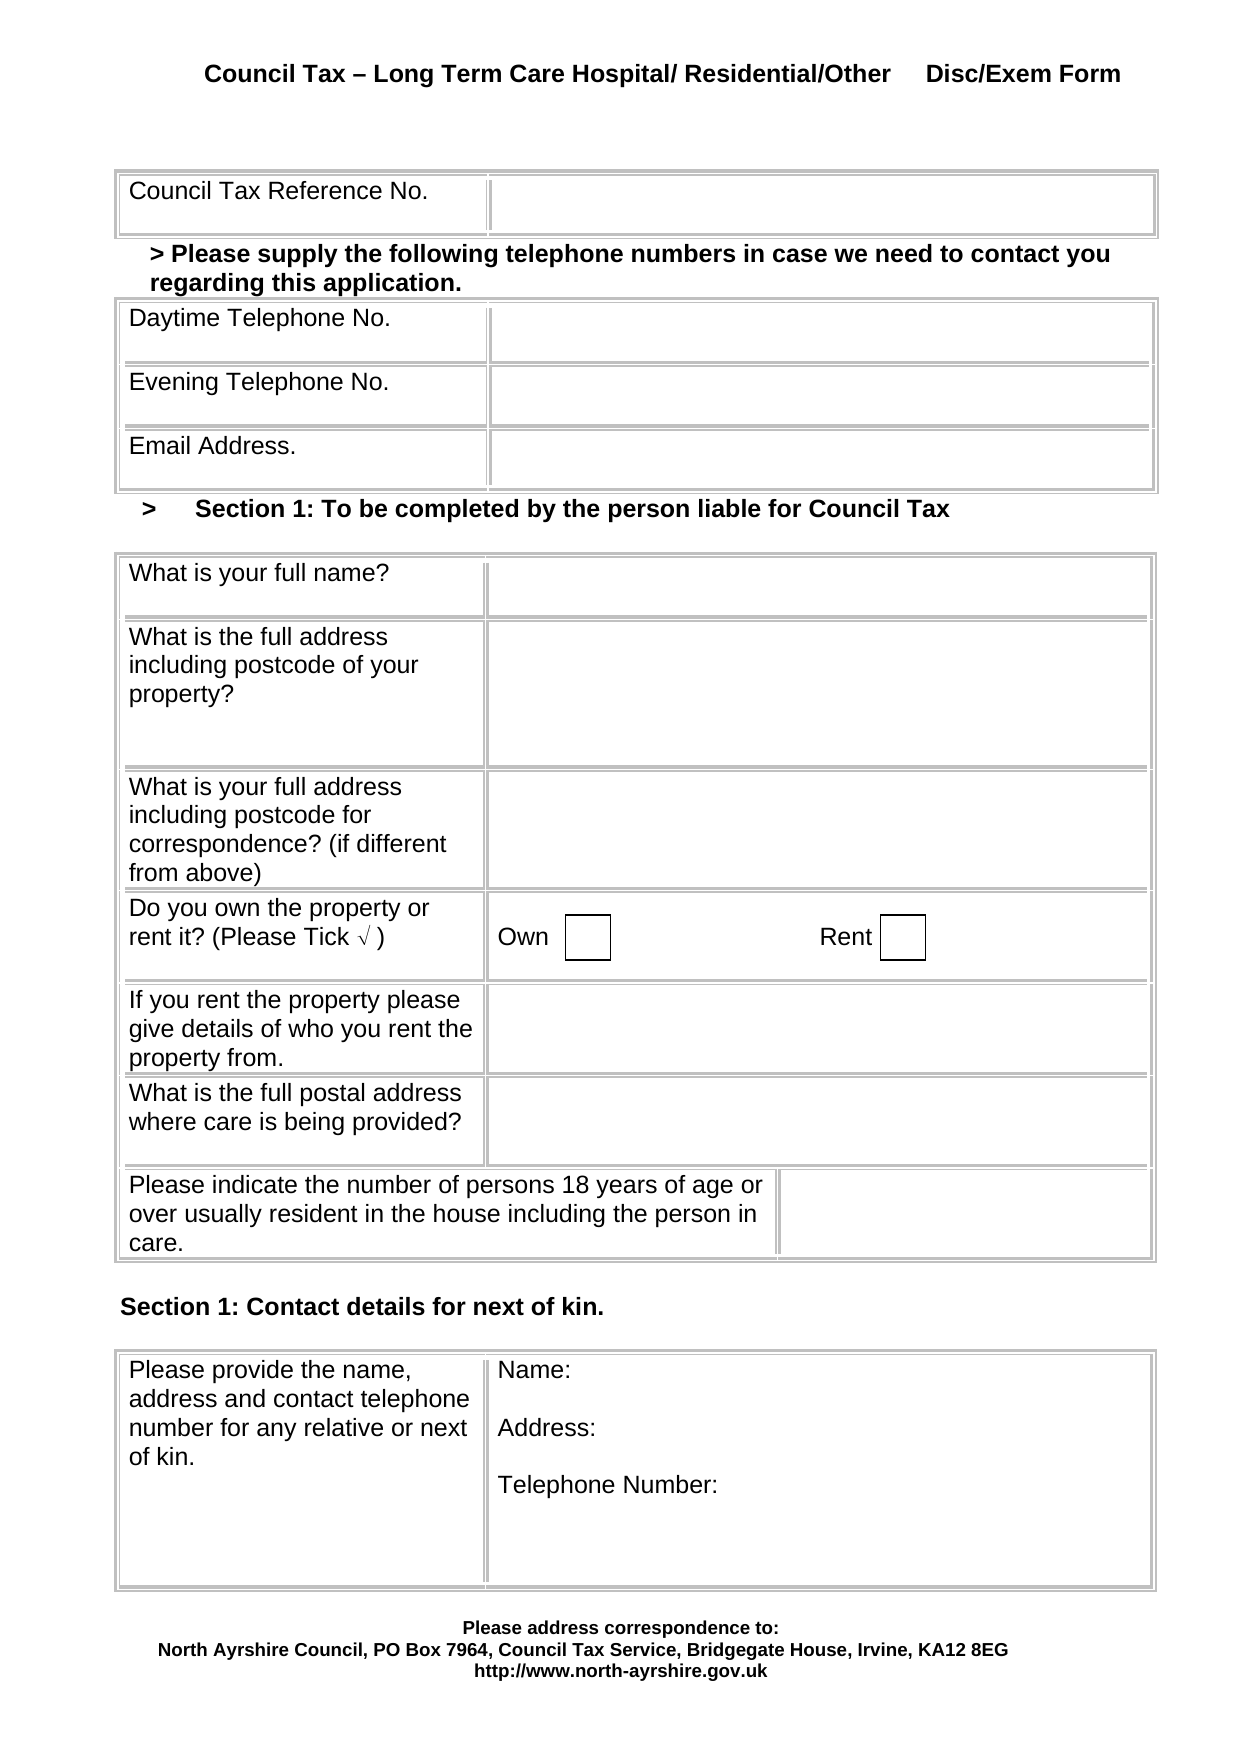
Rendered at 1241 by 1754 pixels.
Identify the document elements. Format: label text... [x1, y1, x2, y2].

table_cell Own Rent [486, 887, 1153, 979]
table_header [489, 176, 1153, 233]
table_cell [486, 765, 1153, 887]
table_cell [486, 615, 1153, 765]
table_cell What is your full address including postcode for correspondence? (if different from above) [117, 765, 486, 887]
text Section 1: Contact details for next of kin. [120, 1292, 1122, 1320]
table_cell If you rent the property please give details of who you rent the property from. [117, 979, 486, 1072]
table_cell [486, 1072, 1153, 1164]
table_cell [489, 424, 1155, 488]
text > Please supply the following telephone numbers in case we need to contact you regarding this application. [149, 239, 1122, 297]
table_header [489, 303, 1152, 361]
table_cell [486, 979, 1153, 1072]
table_cell [489, 361, 1155, 424]
table_header [486, 558, 1150, 615]
text > Section 1: To be completed by the person liable for Council Tax [120, 494, 1122, 523]
table_header Please provide the name, address and contact telephone number for any relative or next of kin. [117, 1352, 486, 1585]
table_cell Please indicate the number of persons 18 years of age or over usually resident in the house including the person in care. [117, 1164, 778, 1257]
table_cell [778, 1164, 1153, 1257]
table_header Council Tax Reference No. [117, 173, 489, 233]
table_cell Do you own the property or rent it? (Please Tick ) [117, 887, 486, 979]
table_cell What is the full postal address where care is being provided? [117, 1072, 486, 1164]
table_cell Evening Telephone No. [117, 361, 489, 424]
table_header Name: Address: Telephone Number: [486, 1355, 1150, 1585]
table_header Daytime Telephone No. [117, 300, 489, 361]
table_cell What is the full address including postcode of your property? [117, 615, 486, 765]
table_cell Email Address. [117, 424, 489, 488]
table_header What is your full name? [117, 555, 486, 615]
